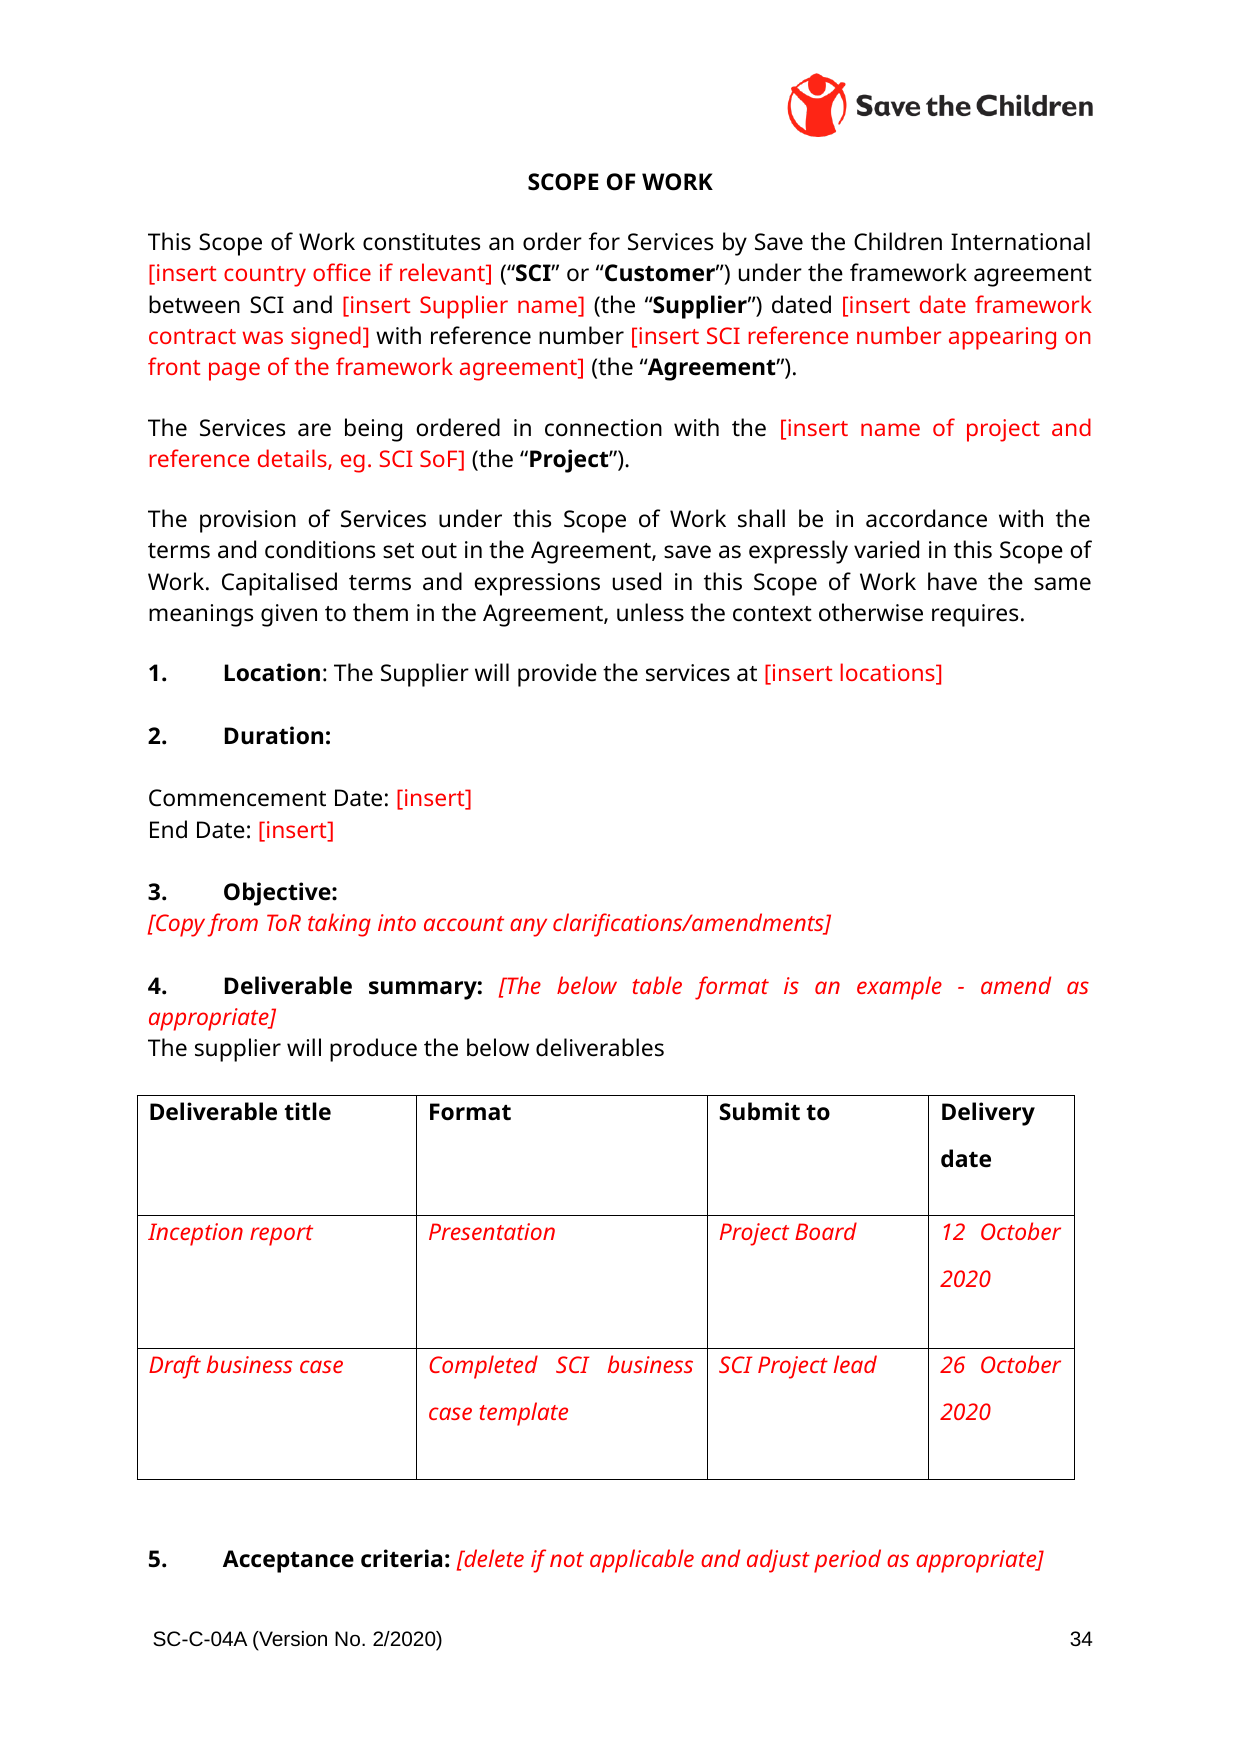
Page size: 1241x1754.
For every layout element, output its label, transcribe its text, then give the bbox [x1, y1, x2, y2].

text Commencement Date: [insert] [148, 782, 1092, 814]
list Duration: [148, 720, 1092, 751]
text SCOPE OF WORK [148, 166, 1092, 197]
table_header Submit to [708, 1096, 928, 1215]
text End Date: [insert] [148, 814, 1092, 845]
table_cell Completed SCI business case template [417, 1349, 707, 1479]
text The Services are being ordered in connection with the [insert name of project and reference details, eg. SCI SoF] (the “Project”). [148, 412, 1092, 474]
table_header Format [417, 1096, 707, 1215]
text The supplier will produce the below deliverables [148, 1032, 1092, 1064]
text The provision of Services under this Scope of Work shall be in accordance with the terms and conditions set out in the Agreement, save as expressly varied in this Scope of Work. Capitalised terms and expressions used in this Scope of Work have the same meanings given to them in the Agreement, unless the context otherwise requires. [148, 503, 1092, 628]
list Objective: [148, 876, 1092, 907]
table_cell Presentation [417, 1216, 707, 1348]
table_cell 26 October 2020 [929, 1349, 1074, 1479]
text [Copy from ToR taking into account any clarifications/amendments] [148, 907, 1092, 939]
picture [787, 73, 1093, 137]
list Location: The Supplier will provide the services at [insert locations] [148, 657, 1092, 689]
table_cell 12 October 2020 [929, 1216, 1074, 1348]
table_cell Project Board [708, 1216, 928, 1348]
table_header Delivery date [929, 1096, 1074, 1215]
table_cell SCI Project lead [708, 1349, 928, 1479]
text This Scope of Work constitutes an order for Services by Save the Children International [insert country office if relevant] (“SCI” or “Customer”) under the framework agreement between SCI and [insert Supplier name] (the “Supplier”) dated [insert date framework contract was signed] with reference number [insert SCI reference number appearing on front page of the framework agreement] (the “Agreement”). [148, 226, 1092, 382]
list Acceptance criteria: [delete if not applicable and adjust period as appropriate] [148, 1543, 1092, 1574]
table_cell Draft business case [138, 1349, 416, 1479]
list Deliverable summary: [The below table format is an example - amend as appropriate] [148, 970, 1092, 1032]
table_header Deliverable title [138, 1096, 416, 1215]
table_cell Inception report [138, 1216, 416, 1348]
